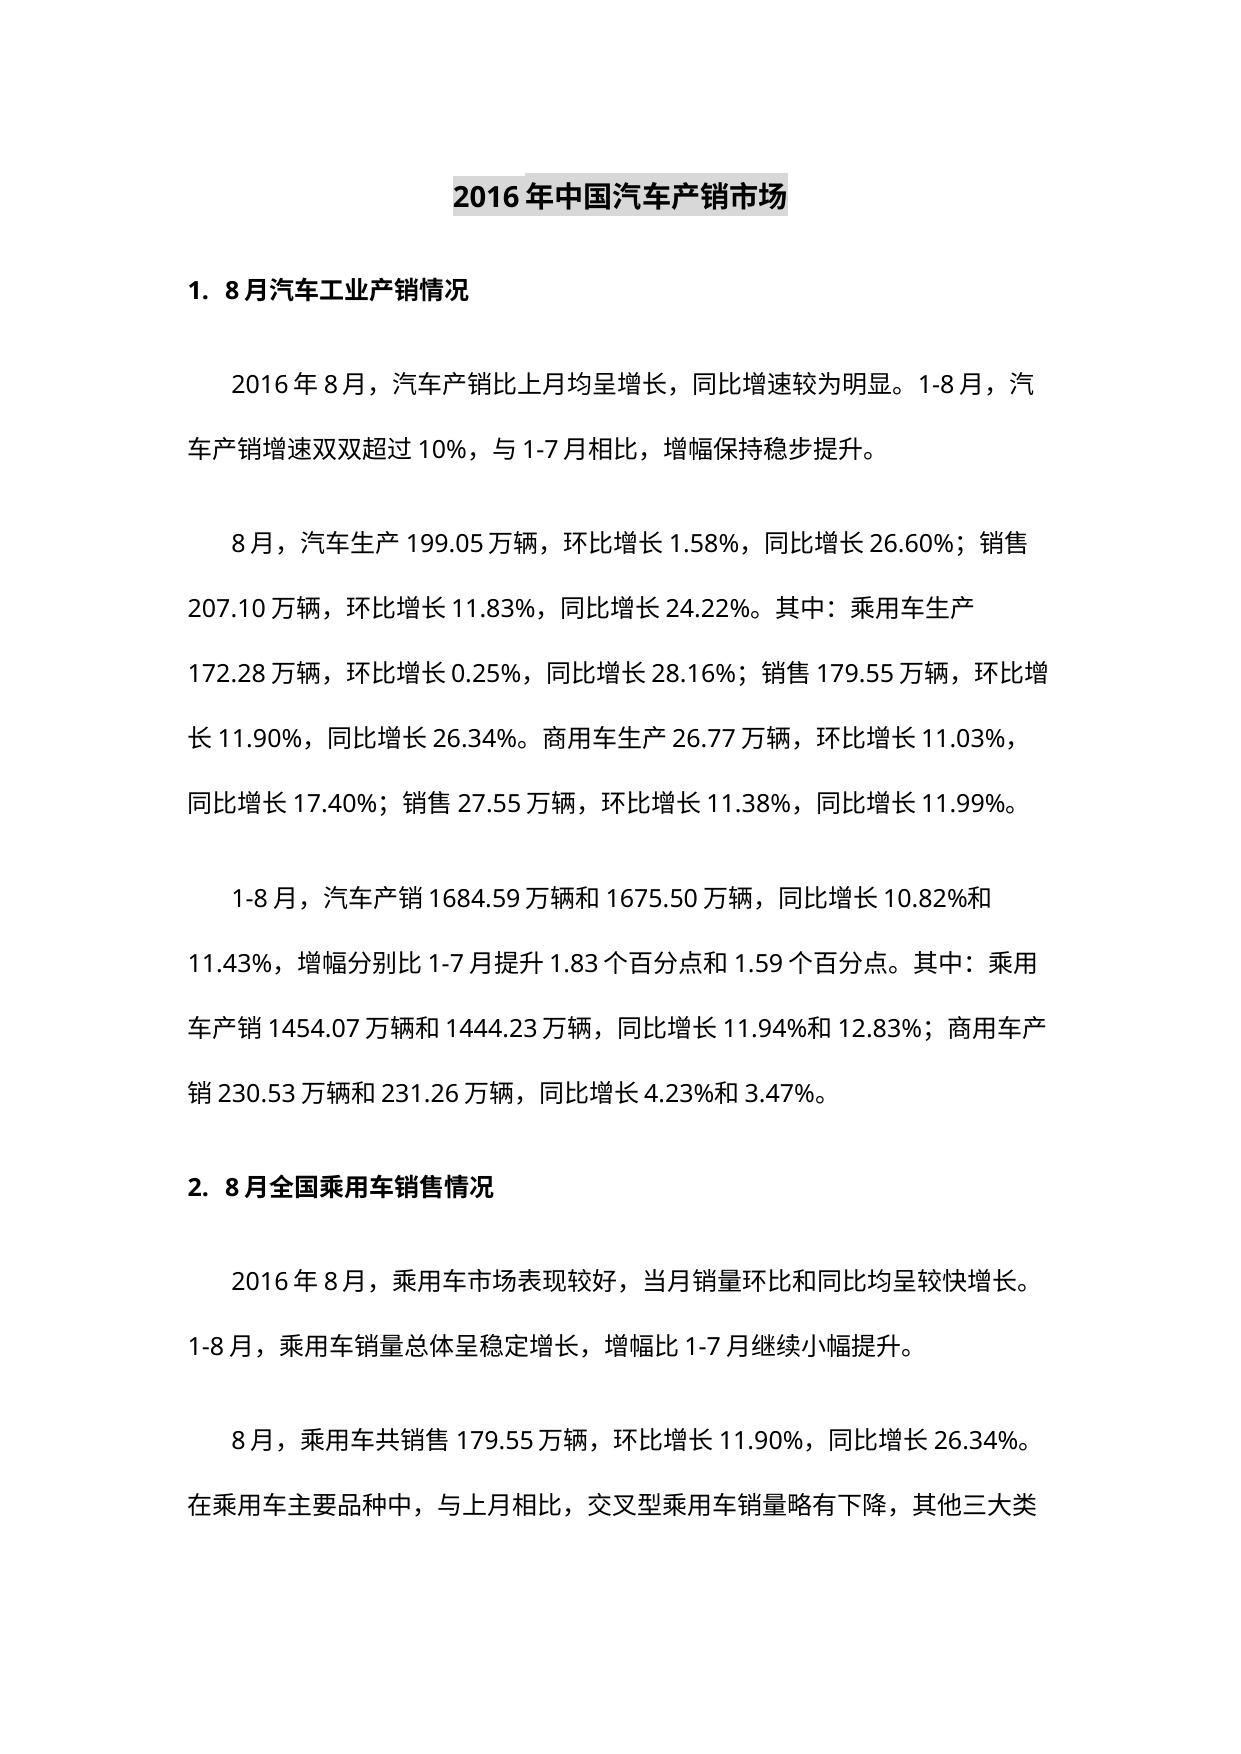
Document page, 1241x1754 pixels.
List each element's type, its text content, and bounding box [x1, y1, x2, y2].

list 8月全国乘用车销售情况 [187, 1153, 1053, 1218]
text 1-8月，汽车产销1684.59万辆和1675.50万辆，同比增长10.82%和11.43%，增幅分别比1-7月提升1.83个百分点和1.59个百分点。其中：乘用车产销1454.07万辆和1444.23万辆，同比增长11.94%和12.83%；商用车产销230.53万辆和231.26万辆，同比增长4.23%和3.47%。 [187, 864, 1053, 1124]
text 2016年中国汽车产销市场 [187, 162, 1053, 227]
list 8月汽车工业产销情况 [187, 256, 1053, 321]
text 2016年8月，乘用车市场表现较好，当月销量环比和同比均呈较快增长。1-8月，乘用车销量总体呈稳定增长，增幅比1-7月继续小幅提升。 [187, 1247, 1053, 1377]
text 2016年8月，汽车产销比上月均呈增长，同比增速较为明显。1-8月，汽车产销增速双双超过10%，与1-7月相比，增幅保持稳步提升。 [187, 350, 1053, 480]
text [187, 1406, 1053, 1536]
text 8月，汽车生产199.05万辆，环比增长1.58%，同比增长26.60%；销售207.10万辆，环比增长11.83%，同比增长24.22%。其中：乘用车生产172.28万辆，环比增长0.25%，同比增长28.16%；销售179.55万辆，环比增长11.90%，同比增长26.34%。商用车生产26.77万辆，环比增长11.03%，同比增长17.40%；销售27.55万辆，环比增长11.38%，同比增长11.99%。 [187, 509, 1053, 834]
